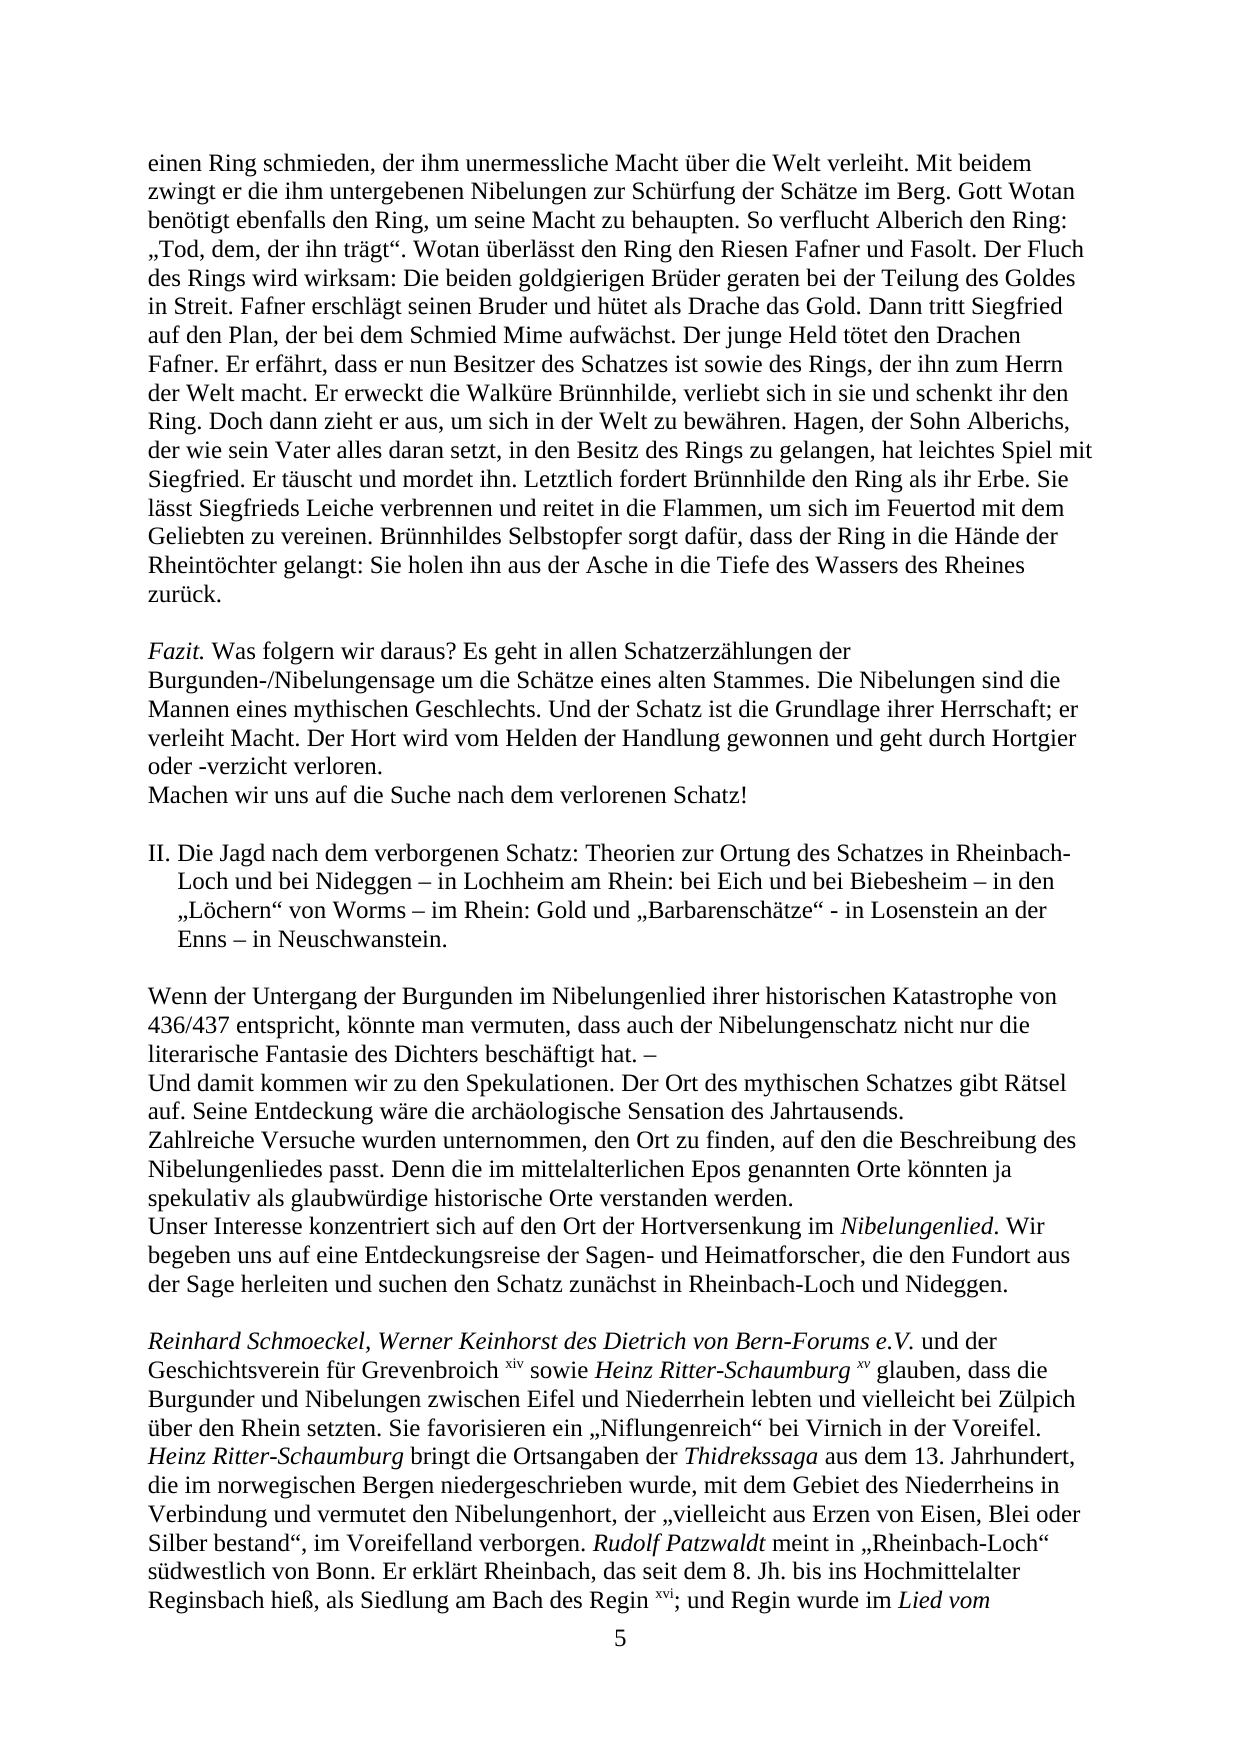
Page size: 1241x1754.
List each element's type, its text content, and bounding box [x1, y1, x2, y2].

text Zahlreiche Versuche wurden unternommen, den Ort zu finden, auf den die Beschreibung des Nibelungenliedes passt. Denn die im mittelalterlichen Epos genannten Orte könnten ja spekulativ als glaubwürdige historische Orte verstanden werden. [148, 1125, 1093, 1211]
text Fazit. Was folgern wir daraus? Es geht in allen Schatzerzählungen der Burgunden-/Nibelungensage um die Schätze eines alten Stammes. Die Nibelungen sind die Mannen eines mythischen Geschlechts. Und der Schatz ist die Grundlage ihrer Herrschaft; er verleiht Macht. Der Hort wird vom Helden der Handlung gewonnen und geht durch Hortgier oder -verzicht verloren. [148, 636, 1093, 780]
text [148, 1326, 1093, 1614]
text Machen wir uns auf die Suche nach dem verlorenen Schatz! [148, 780, 1093, 809]
text Unser Interesse konzentriert sich auf den Ort der Hortversenkung im Nibelungenlied. Wir begeben uns auf eine Entdeckungsreise der Sagen- und Heimatforscher, die den Fundort aus der Sage herleiten und suchen den Schatz zunächst in Rheinbach-Loch und Nideggen. [148, 1211, 1093, 1298]
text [148, 148, 1093, 608]
text Wenn der Untergang der Burgunden im Nibelungenlied ihrer historischen Katastrophe von 436/437 entspricht, könnte man vermuten, dass auch der Nibelungenschatz nicht nur die literarische Fantasie des Dichters beschäftigt hat. – [148, 981, 1093, 1068]
text Und damit kommen wir zu den Spekulationen. Der Ort des mythischen Schatzes gibt Rätsel auf. Seine Entdeckung wäre die archäologische Sensation des Jahrtausends. [148, 1068, 1093, 1125]
list II. Die Jagd nach dem verborgenen Schatz: Theorien zur Ortung des Schatzes in Rheinbach-Loch und bei Nideggen – in Lochheim am Rhein: bei Eich und bei Biebesheim – in den „Löchern“ von Worms – im Rhein: Gold und „Barbarenschätze“ - in Losenstein an der Enns – in Neuschwanstein. [148, 838, 1093, 953]
